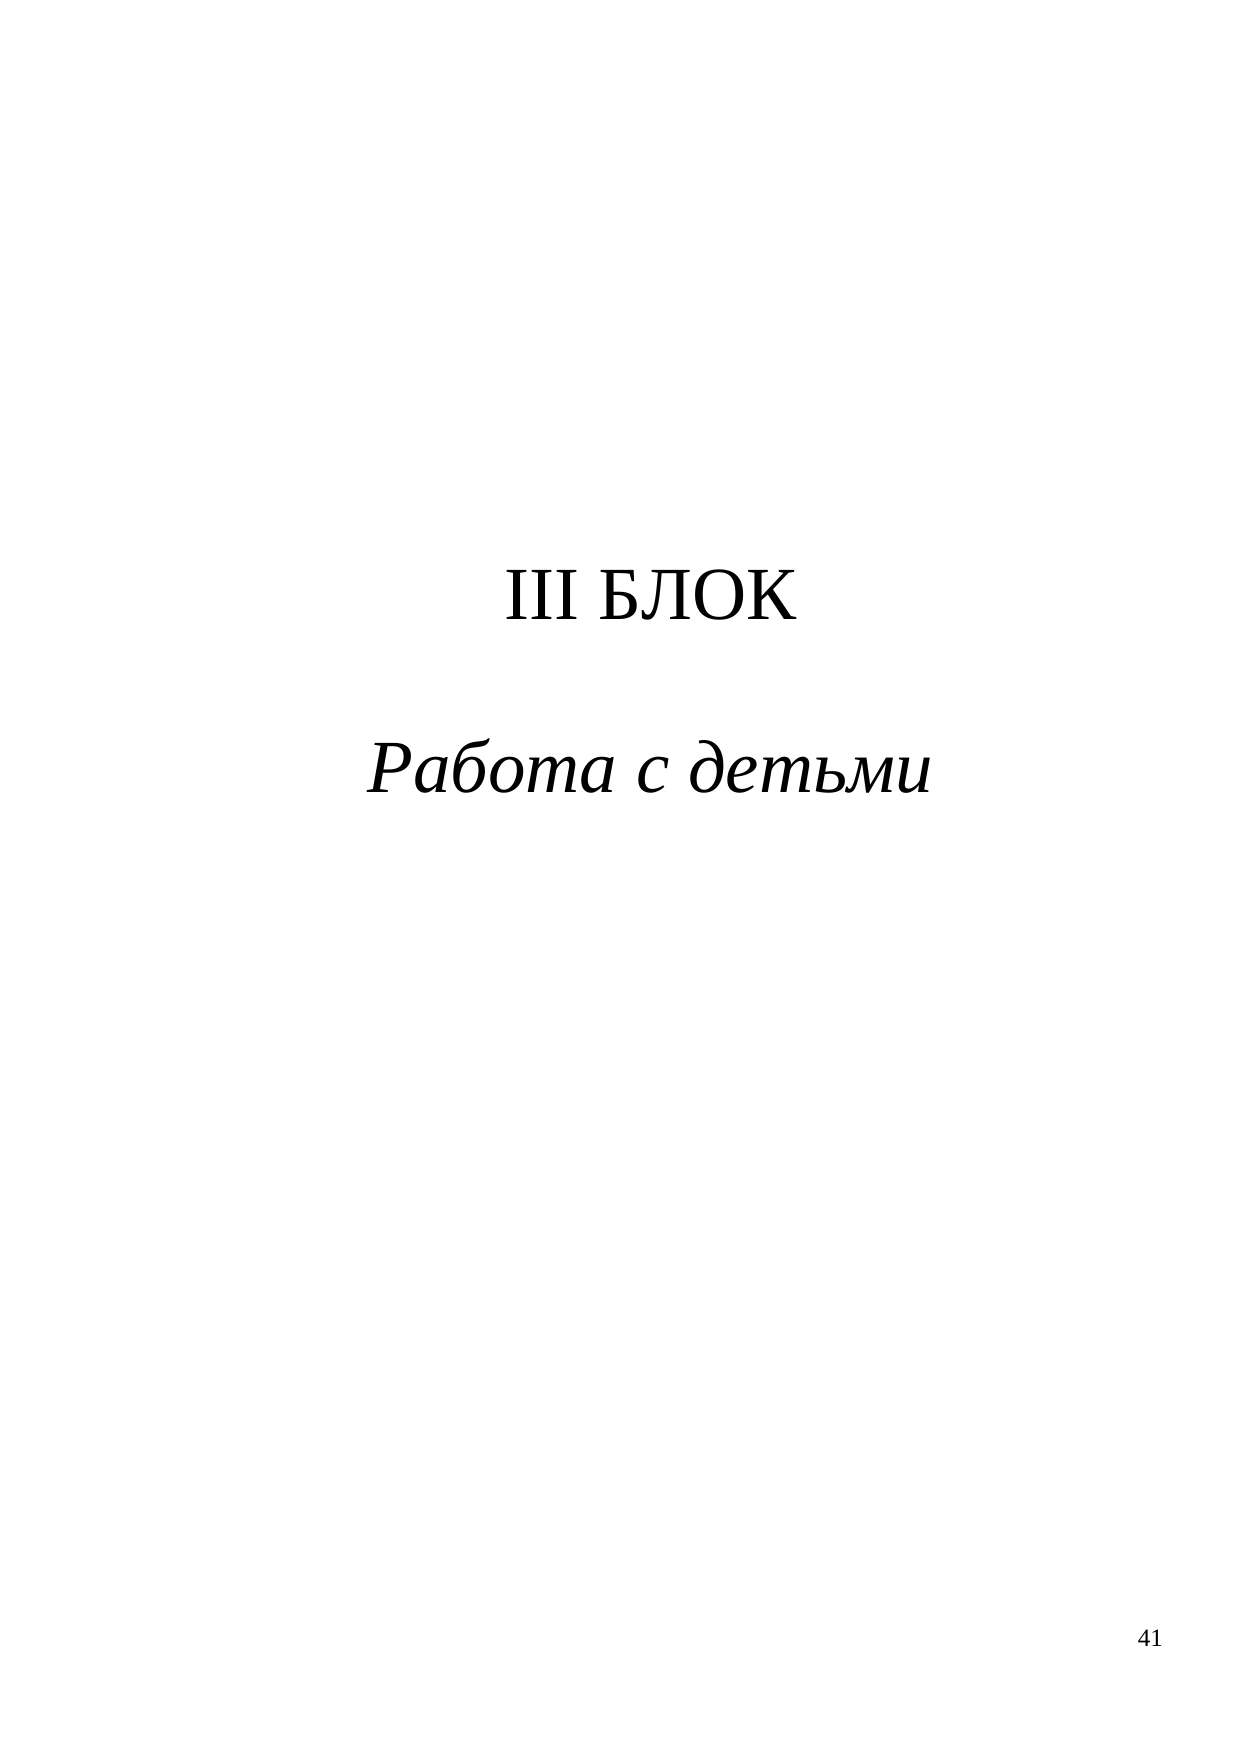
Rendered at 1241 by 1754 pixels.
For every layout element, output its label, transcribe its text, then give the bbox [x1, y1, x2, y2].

text III БЛОК [137, 549, 1162, 636]
text Работа с детьми [137, 722, 1162, 808]
